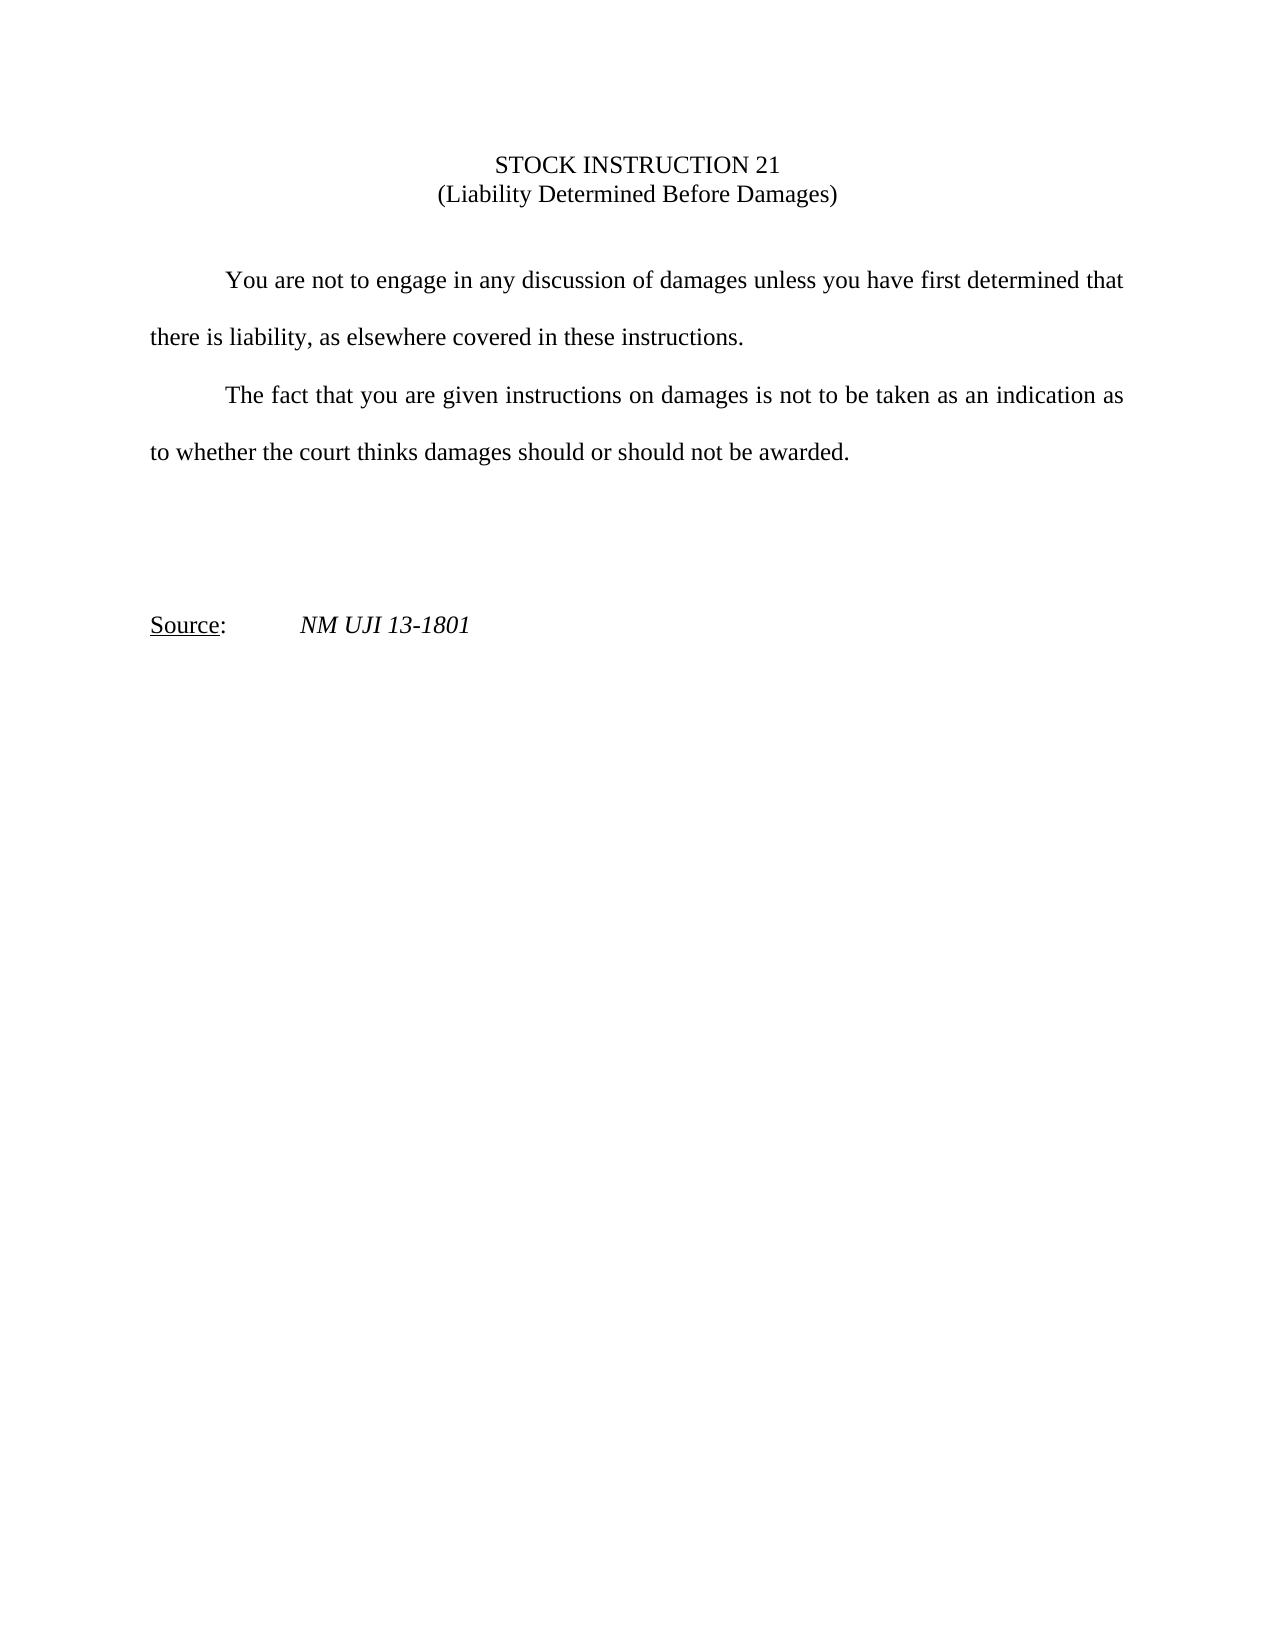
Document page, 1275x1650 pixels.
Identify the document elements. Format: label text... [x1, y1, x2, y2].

text Source: NM UJI 13-1801 [150, 610, 1125, 639]
text (Liability Determined Before Damages) [150, 179, 1125, 207]
text The fact that you are given instructions on damages is not to be taken as an indication as to whether the court thinks damages should or should not be awarded. [150, 380, 1125, 466]
text STOCK INSTRUCTION 21 [150, 150, 1125, 179]
text You are not to engage in any discussion of damages unless you have first determined that there is liability, as elsewhere covered in these instructions. [150, 265, 1125, 351]
